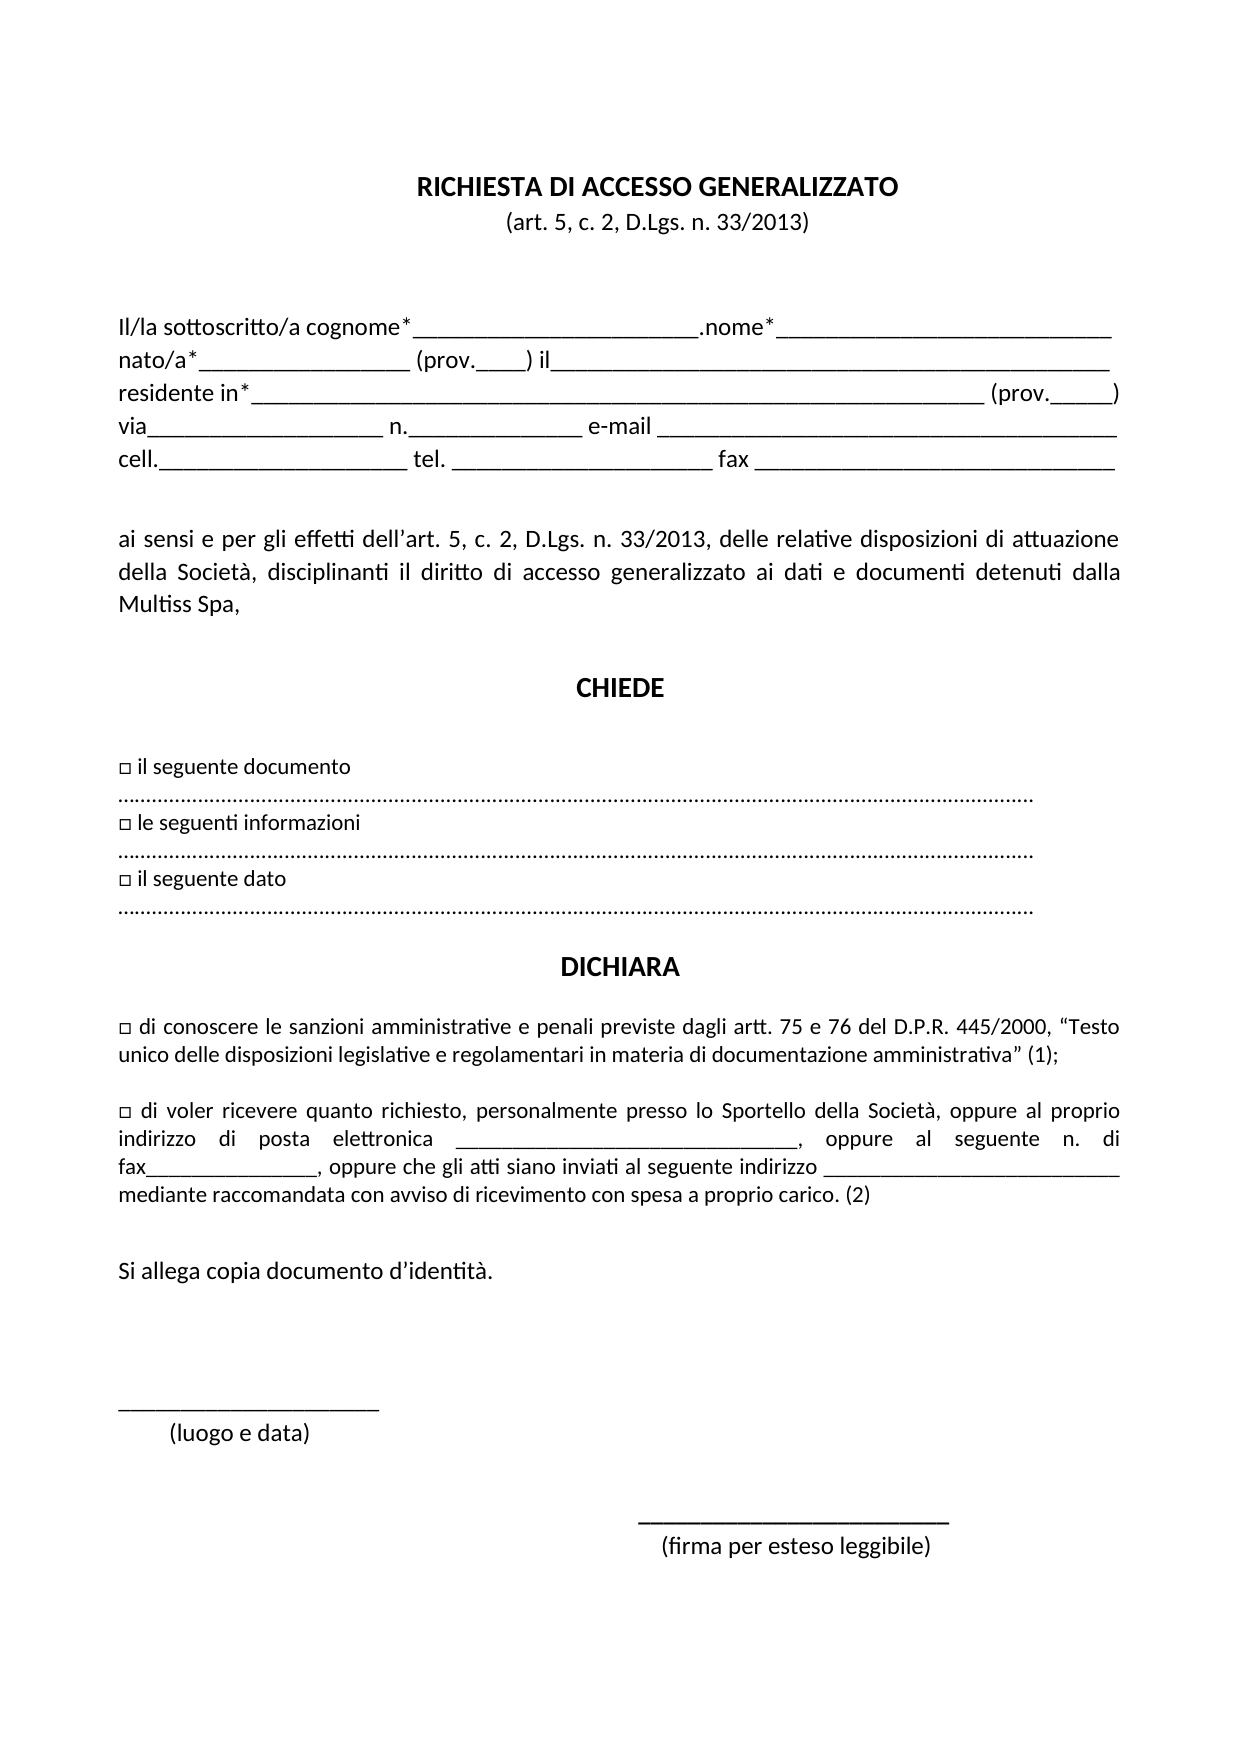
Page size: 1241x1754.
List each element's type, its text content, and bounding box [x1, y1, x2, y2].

text CHIEDE [118, 638, 1122, 704]
text □ di voler ricevere quanto richiesto, personalmente presso lo Sportello della Società, oppure al proprio indirizzo di posta elettronica ______________________________, oppure al seguente n. di fax_______________, oppure che gli atti siano inviati al seguente indirizzo __________________________ mediante raccomandata con avviso di ricevimento con spesa a proprio carico. (2) [118, 1068, 1122, 1208]
text □ di conoscere le sanzioni amministrative e penali previste dagli artt. 75 e 76 del D.P.R. 445/2000, “Testo unico delle disposizioni legislative e regolamentari in materia di documentazione amministrativa” (1); [118, 984, 1122, 1068]
text _________________________ (firma per esteso leggibile) [118, 1467, 1122, 1561]
text ai sensi e per gli effetti dell’art. 5, c. 2, D.Lgs. n. 33/2013, delle relative disposizioni di attuazione della Società, disciplinanti il diritto di accesso generalizzato ai dati e documenti detenuti dalla Multiss Spa, [118, 492, 1122, 619]
text □ il seguente documento …............................................................................................................................................................ □ le seguenti informazioni …............................................................................................................................................................ □ il seguente dato …............................................................................................................................................................ [118, 724, 1122, 920]
text Si allega copia documento d’identità. [118, 1255, 1122, 1285]
text Il/la sottoscritto/a cognome*_______________________.nome*___________________________ nato/a*_________________ (prov.____) il_____________________________________________ residente in*___________________________________________________________ (prov._____) via___________________ n.______________ e-mail _____________________________________ cell.____________________ tel. _____________________ fax _____________________________ [118, 311, 1122, 473]
text DICHIARA [118, 920, 1122, 984]
text _____________________ (luogo e data) [118, 1354, 1122, 1448]
list RICHIESTA DI ACCESSO GENERALIZZATO (art. 5, c. 2, D.Lgs. n. 33/2013) [193, 134, 1122, 237]
